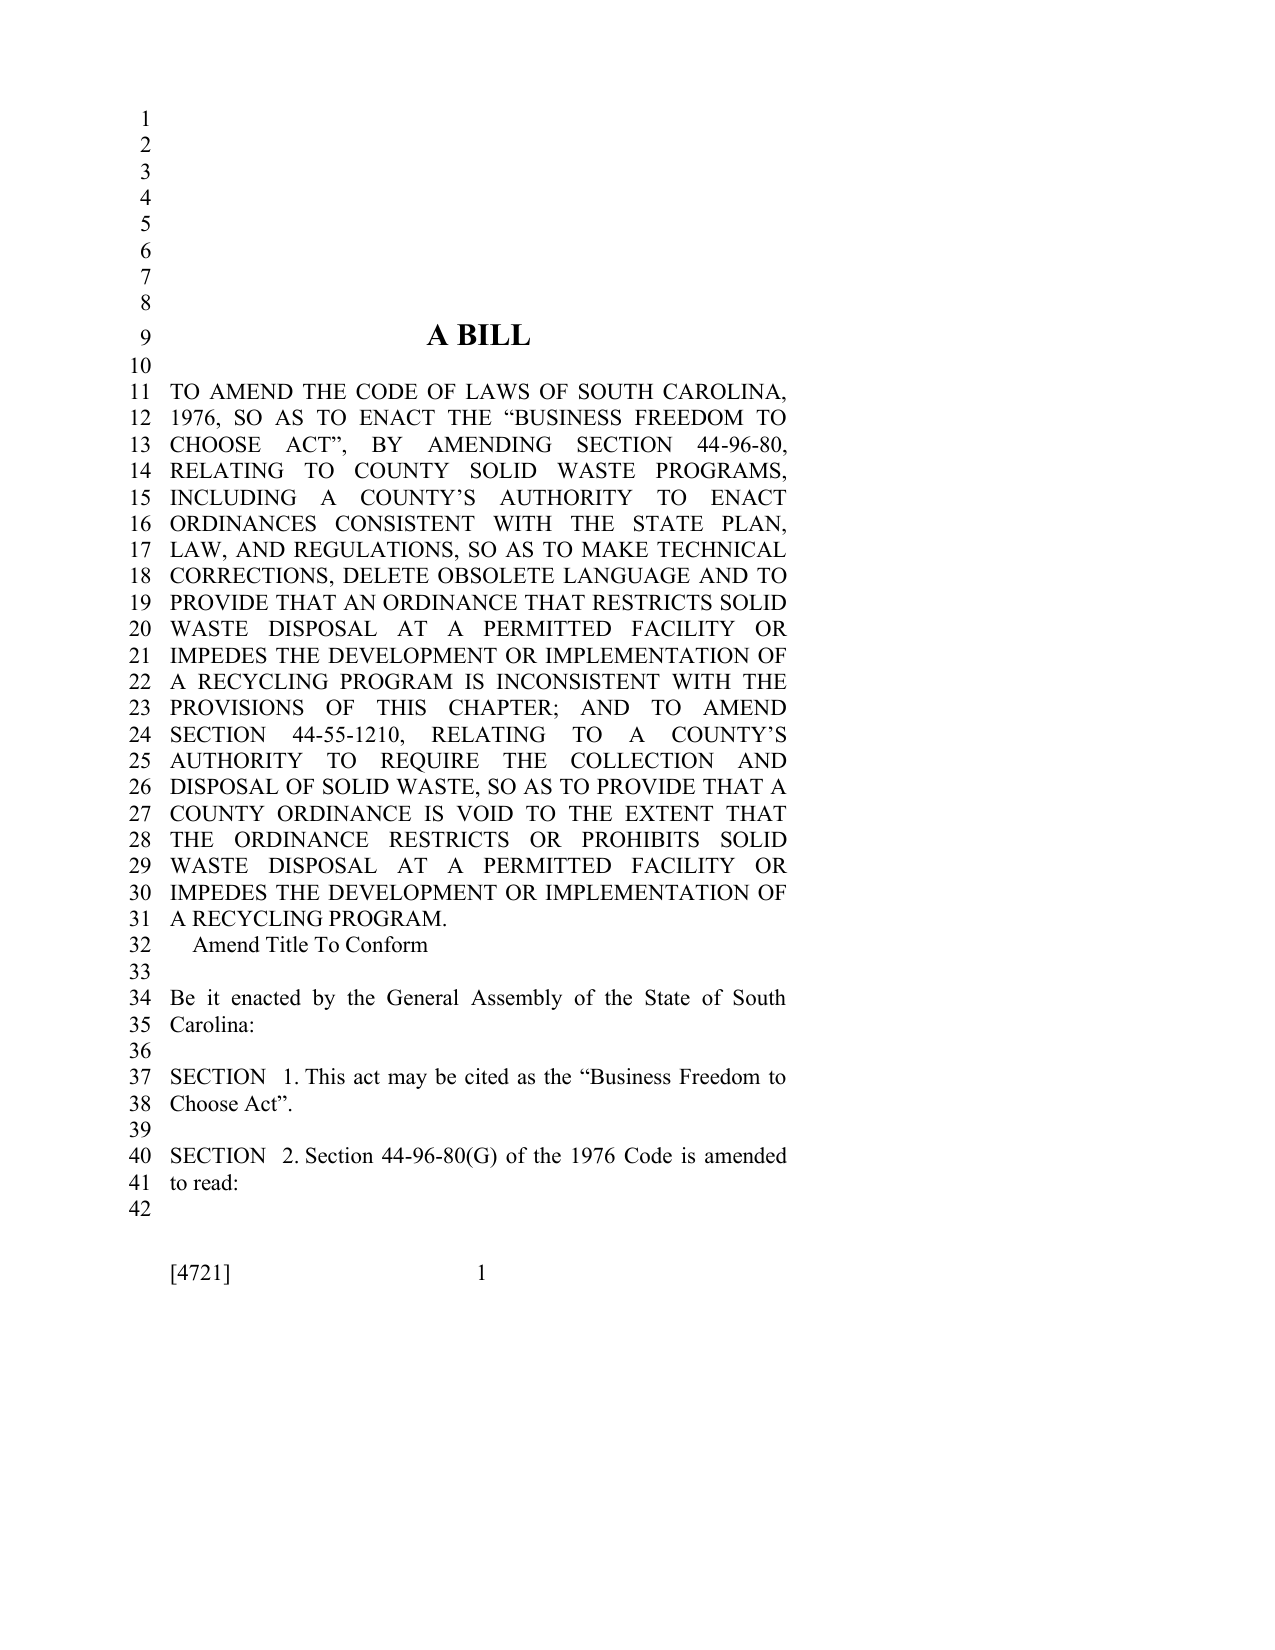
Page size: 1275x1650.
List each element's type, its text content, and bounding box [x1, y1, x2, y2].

text SECTION 2. Section 44-96-80(G) of the 1976 Code is amended to read: [169, 1142, 787, 1195]
text A BILL [169, 316, 787, 352]
text Amend Title To Conform [169, 932, 787, 958]
text SECTION 1. This act may be cited as the “Business Freedom to Choose Act”. [169, 1063, 787, 1116]
text TO AMEND THE CODE OF LAWS OF SOUTH CAROLINA, 1976, SO AS TO ENACT THE “BUSINESS FREEDOM TO CHOOSE ACT”, BY AMENDING SECTION 44-96-80, RELATING TO COUNTY SOLID WASTE PROGRAMS, INCLUDING A COUNTY’S AUTHORITY TO ENACT ORDINANCES CONSISTENT WITH THE STATE PLAN, LAW, AND REGULATIONS, SO AS TO MAKE TECHNICAL CORRECTIONS, DELETE OBSOLETE LANGUAGE AND TO PROVIDE THAT AN ORDINANCE THAT RESTRICTS SOLID WASTE DISPOSAL AT A PERMITTED FACILITY OR IMPEDES THE DEVELOPMENT OR IMPLEMENTATION OF A RECYCLING PROGRAM IS INCONSISTENT WITH THE PROVISIONS OF THIS CHAPTER; AND TO AMEND SECTION 44-55-1210, RELATING TO A COUNTY’S AUTHORITY TO REQUIRE THE COLLECTION AND DISPOSAL OF SOLID WASTE, SO AS TO PROVIDE THAT A COUNTY ORDINANCE IS VOID TO THE EXTENT THAT THE ORDINANCE RESTRICTS OR PROHIBITS SOLID WASTE DISPOSAL AT A PERMITTED FACILITY OR IMPEDES THE DEVELOPMENT OR IMPLEMENTATION OF A RECYCLING PROGRAM. [169, 378, 787, 932]
text Be it enacted by the General Assembly of the State of South Carolina: [169, 984, 787, 1037]
